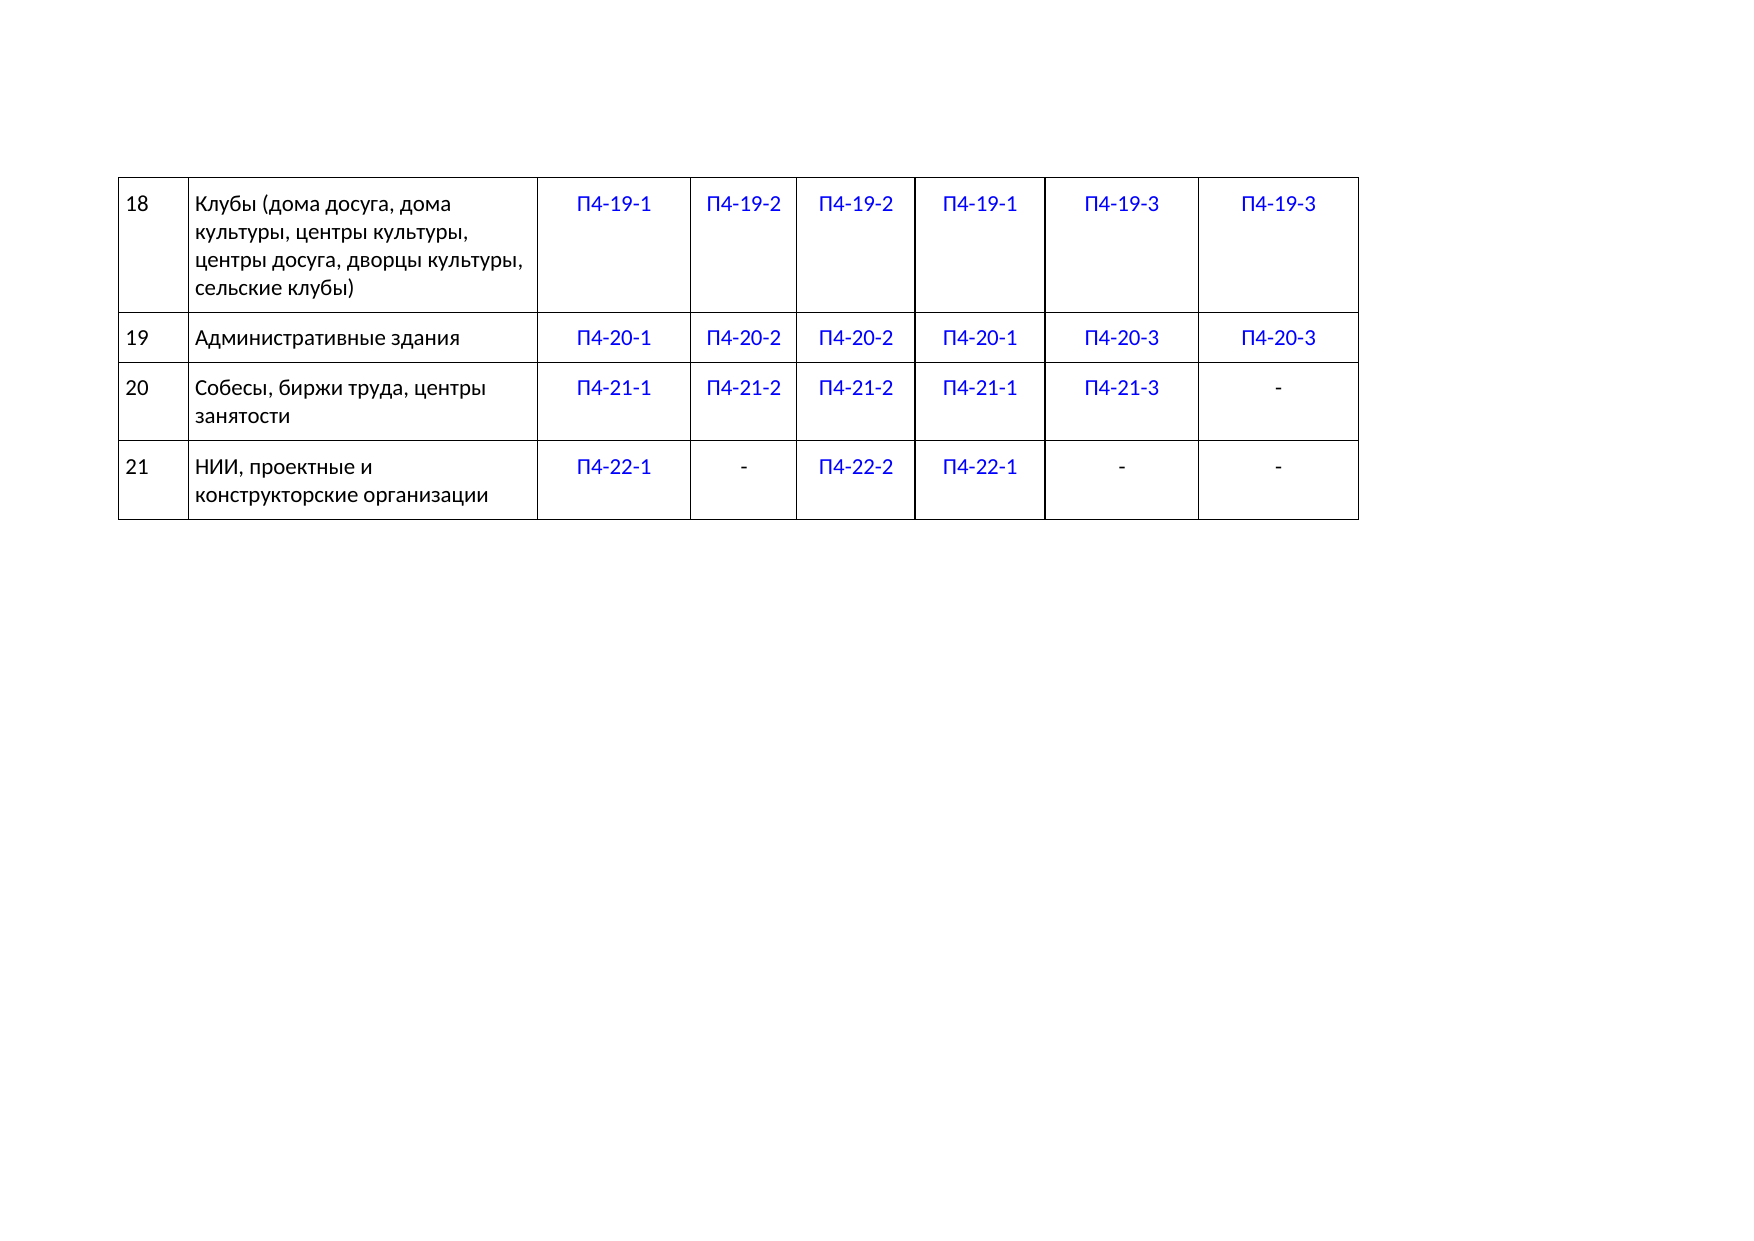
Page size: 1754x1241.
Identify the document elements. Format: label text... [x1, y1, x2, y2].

table_cell - [1199, 363, 1358, 440]
table_cell П4-21-1 [538, 363, 690, 440]
table_cell П4-20-3 [1199, 313, 1358, 362]
table_cell П4-20-3 [1046, 313, 1198, 362]
table_cell П4-20-1 [916, 313, 1044, 362]
table_cell Административные здания [189, 313, 537, 362]
table_cell П4-20-1 [538, 313, 690, 362]
table_cell П4-19-2 [691, 178, 796, 312]
table_cell - [1199, 441, 1358, 518]
table_cell П4-19-2 [797, 178, 914, 312]
table_cell 19 [119, 313, 188, 362]
table_cell 20 [119, 363, 188, 440]
table_cell П4-21-3 [1046, 363, 1198, 440]
table_cell НИИ, проектные и конструкторские организации [189, 441, 537, 518]
table_cell П4-20-2 [691, 313, 796, 362]
table_cell П4-19-1 [538, 178, 690, 312]
table_cell - [1046, 441, 1198, 518]
table_cell П4-22-2 [797, 441, 914, 518]
table_cell - [691, 441, 796, 518]
table_cell Клубы (дома досуга, дома культуры, центры культуры, центры досуга, дворцы культуры, сельские клубы) [189, 178, 537, 312]
table_cell П4-21-2 [797, 363, 914, 440]
table_cell П4-19-1 [916, 178, 1044, 312]
table_cell П4-19-3 [1046, 178, 1198, 312]
table_cell П4-22-1 [538, 441, 690, 518]
table_cell 21 [119, 441, 188, 518]
table_cell П4-22-1 [916, 441, 1044, 518]
table_cell Собесы, биржи труда, центры занятости [189, 363, 537, 440]
table_cell П4-21-2 [691, 363, 796, 440]
table_cell П4-19-3 [1199, 178, 1358, 312]
table_cell П4-20-2 [797, 313, 914, 362]
table_cell П4-21-1 [916, 363, 1044, 440]
table_cell 18 [119, 178, 188, 312]
